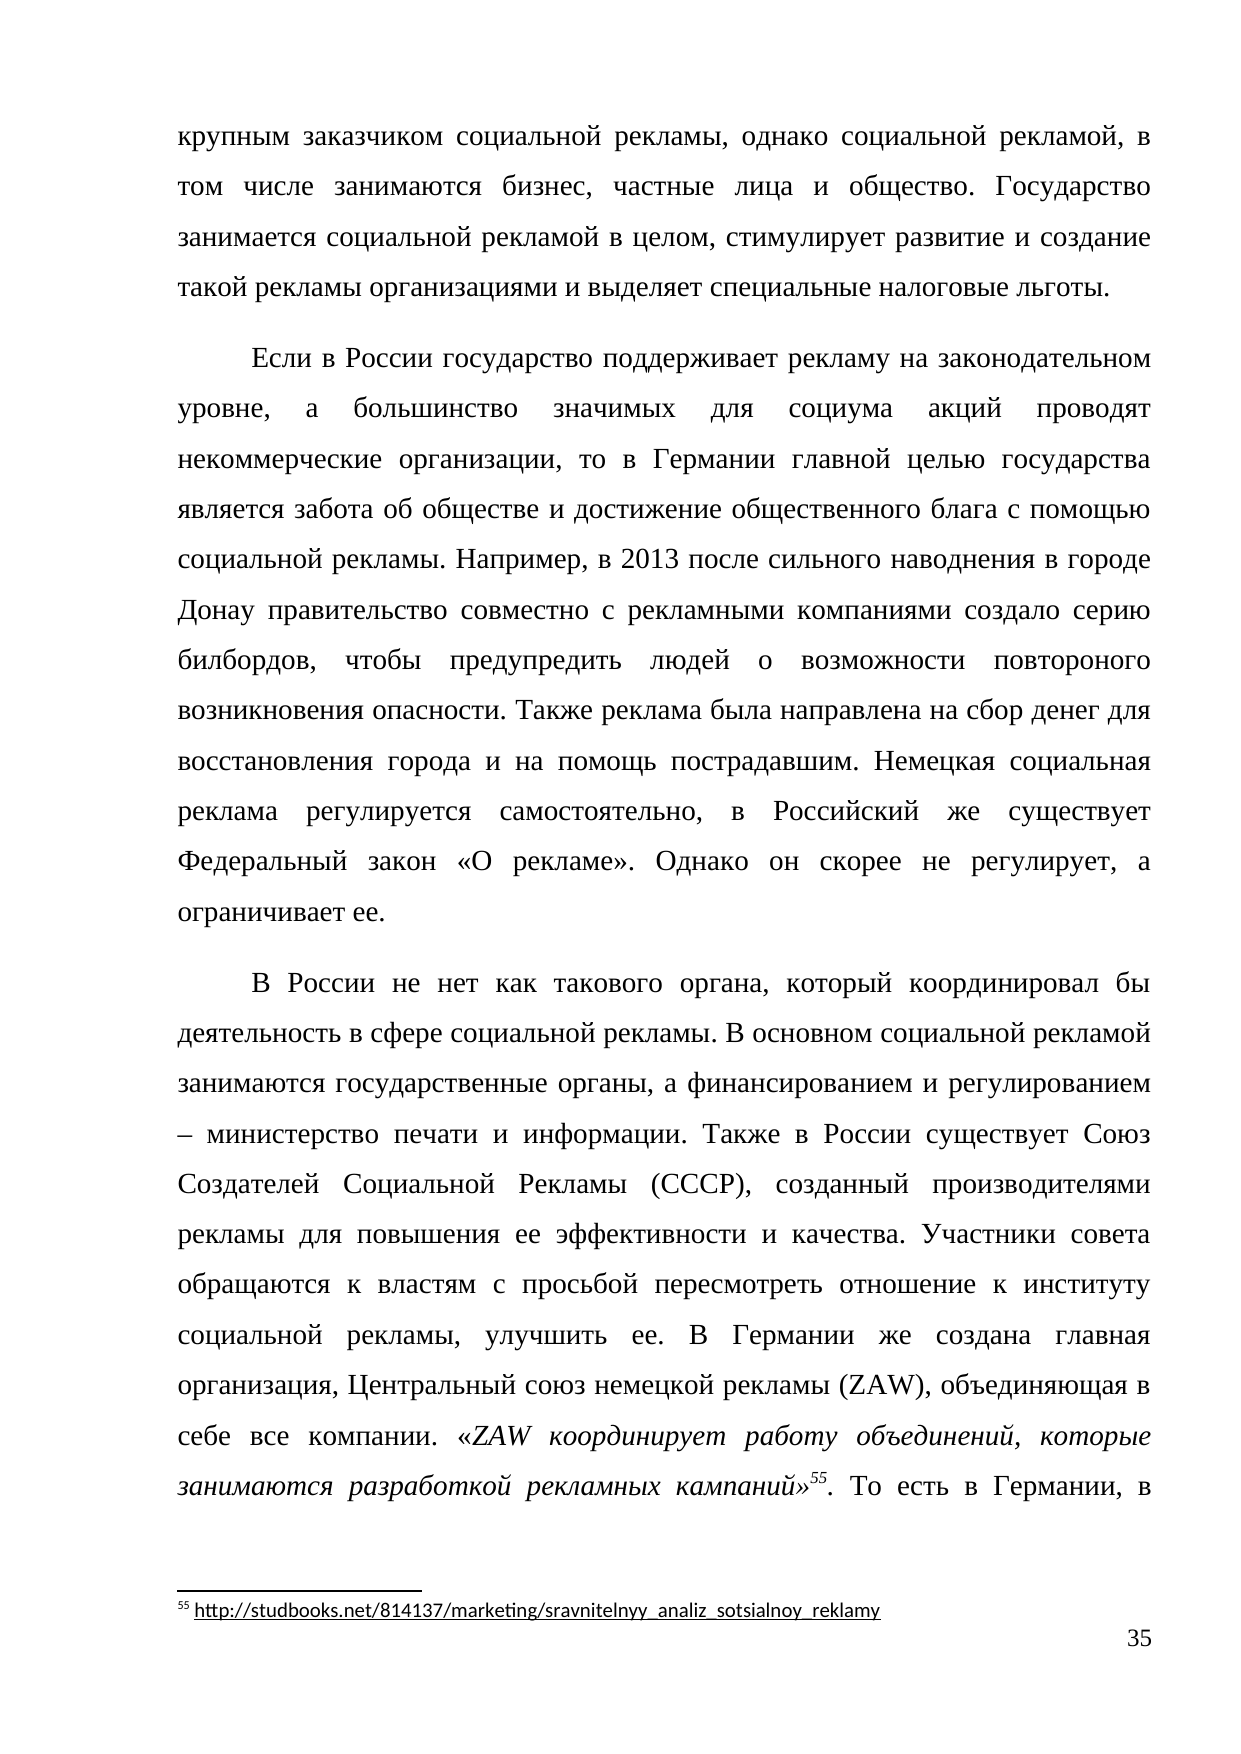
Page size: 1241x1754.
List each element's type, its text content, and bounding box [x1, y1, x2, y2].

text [177, 118, 1152, 303]
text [177, 965, 1152, 1501]
text Если в России государство поддерживает рекламу на законодательном уровне, а большинство значимых для социума акций проводят некоммерческие организации, то в Германии главной целью государства является забота об обществе и достижение общественного блага с помощью социальной рекламы. Например, в 2013 после сильного наводнения в городе Донау правительство совместно с рекламными компаниями создало серию билбордов, чтобы предупредить людей о возможности повтороного возникновения опасности. Также реклама была направлена на сбор денег для восстановления города и на помощь пострадавшим. Немецкая социальная реклама регулируется самостоятельно, в Российский же существует Федеральный закон «О рекламе». Однако он скорее не регулирует, а ограничивает ее. [177, 340, 1152, 927]
